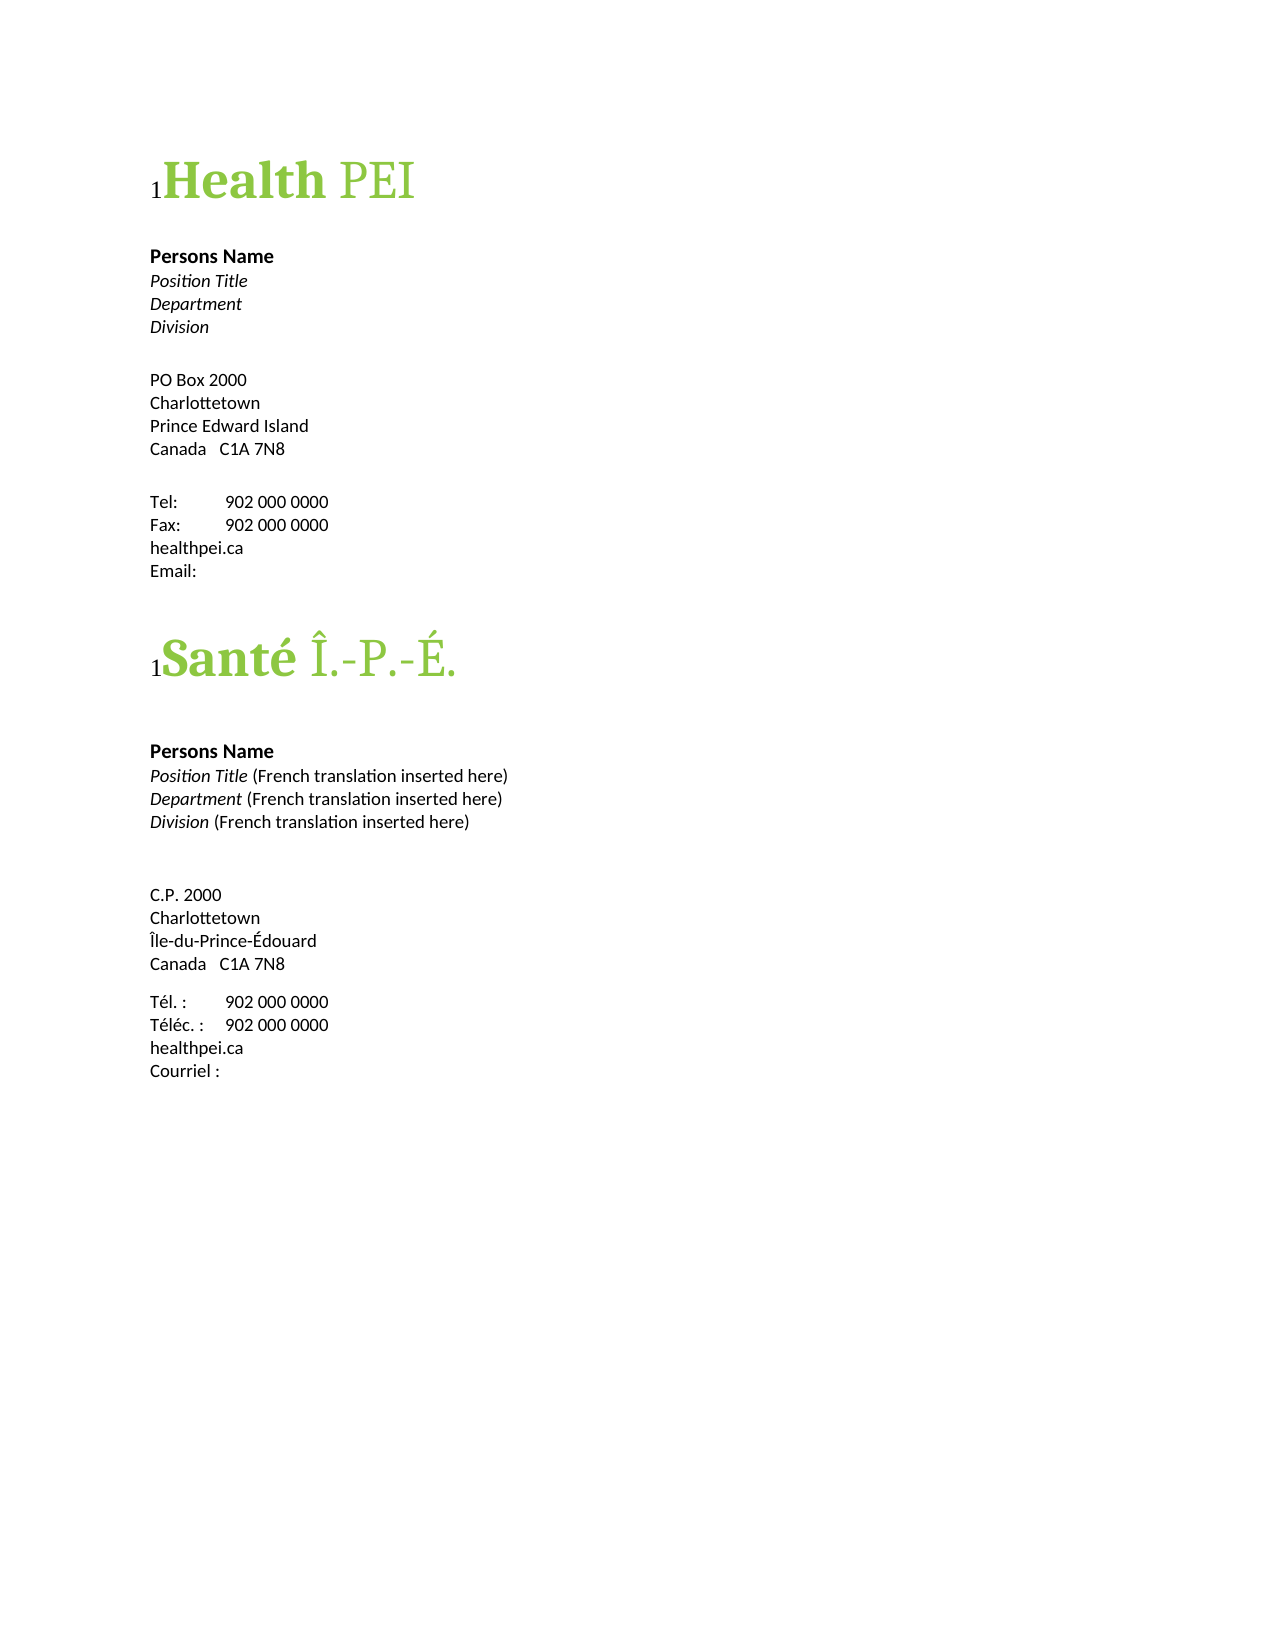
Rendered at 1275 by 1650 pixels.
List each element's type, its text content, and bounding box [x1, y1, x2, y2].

text Persons Name Position Title (French translation inserted here) [150, 738, 1125, 787]
text Email: [150, 559, 1125, 582]
text Persons Name [150, 243, 1125, 269]
text PO Box 2000 [150, 368, 1125, 391]
text Courriel : [150, 1059, 1125, 1082]
text Division [150, 315, 1125, 338]
text Île-du-Prince-Édouard [150, 929, 1125, 952]
text Tél. : 902 000 0000 [150, 991, 1125, 1013]
text Division (French translation inserted here) [150, 810, 1125, 833]
text Charlottetown [150, 906, 1125, 929]
text Position Title [150, 269, 1125, 292]
text Health PEI [150, 150, 1125, 212]
text Department (French translation inserted here) [150, 787, 1125, 810]
text Téléc. : 902 000 0000 [150, 1013, 1125, 1036]
text healthpei.ca [150, 1036, 1125, 1059]
text Canada C1A 7N8 [150, 952, 1125, 975]
text Santé Î.-P.-É. [150, 628, 1125, 690]
text healthpei.ca [150, 536, 1125, 559]
text Charlottetown [150, 391, 1125, 414]
text Prince Edward Island [150, 414, 1125, 437]
text C.P. 2000 [150, 833, 1125, 906]
text Fax: 902 000 0000 [150, 513, 1125, 536]
text Department [150, 292, 1125, 315]
text Canada C1A 7N8 [150, 437, 1125, 460]
text Tel: 902 000 0000 [150, 491, 1125, 513]
